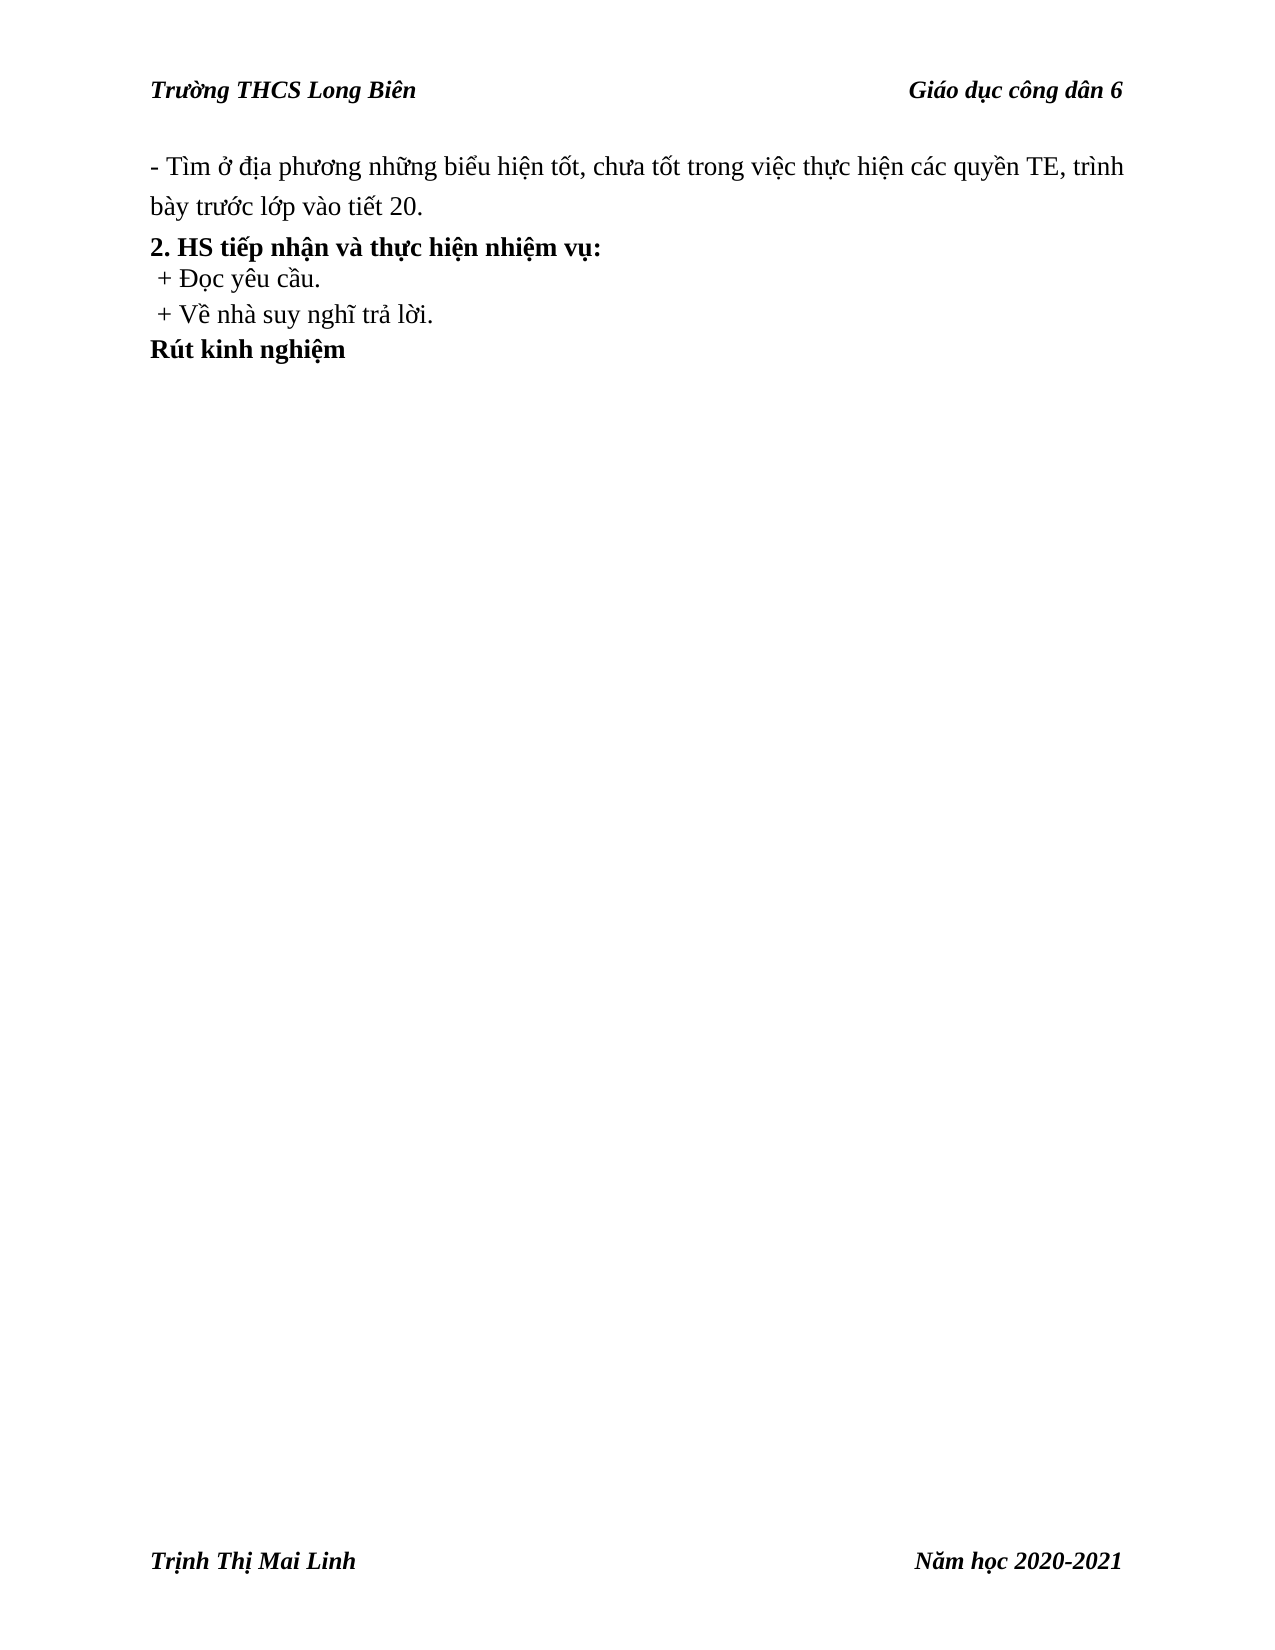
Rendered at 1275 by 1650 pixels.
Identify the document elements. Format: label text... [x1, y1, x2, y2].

text - Tìm ở địa phương những biểu hiện tốt, chưa tốt trong việc thực hiện các quyền TE, trình bày trước lớp vào tiết 20. [150, 150, 1125, 222]
text + Về nhà suy nghĩ trả lời. [150, 298, 1125, 329]
text + Đọc yêu cầu. [150, 262, 1125, 293]
text 2. HS tiếp nhận và thực hiện nhiệm vụ: [150, 231, 1125, 262]
text Rút kinh nghiệm [150, 333, 1125, 364]
